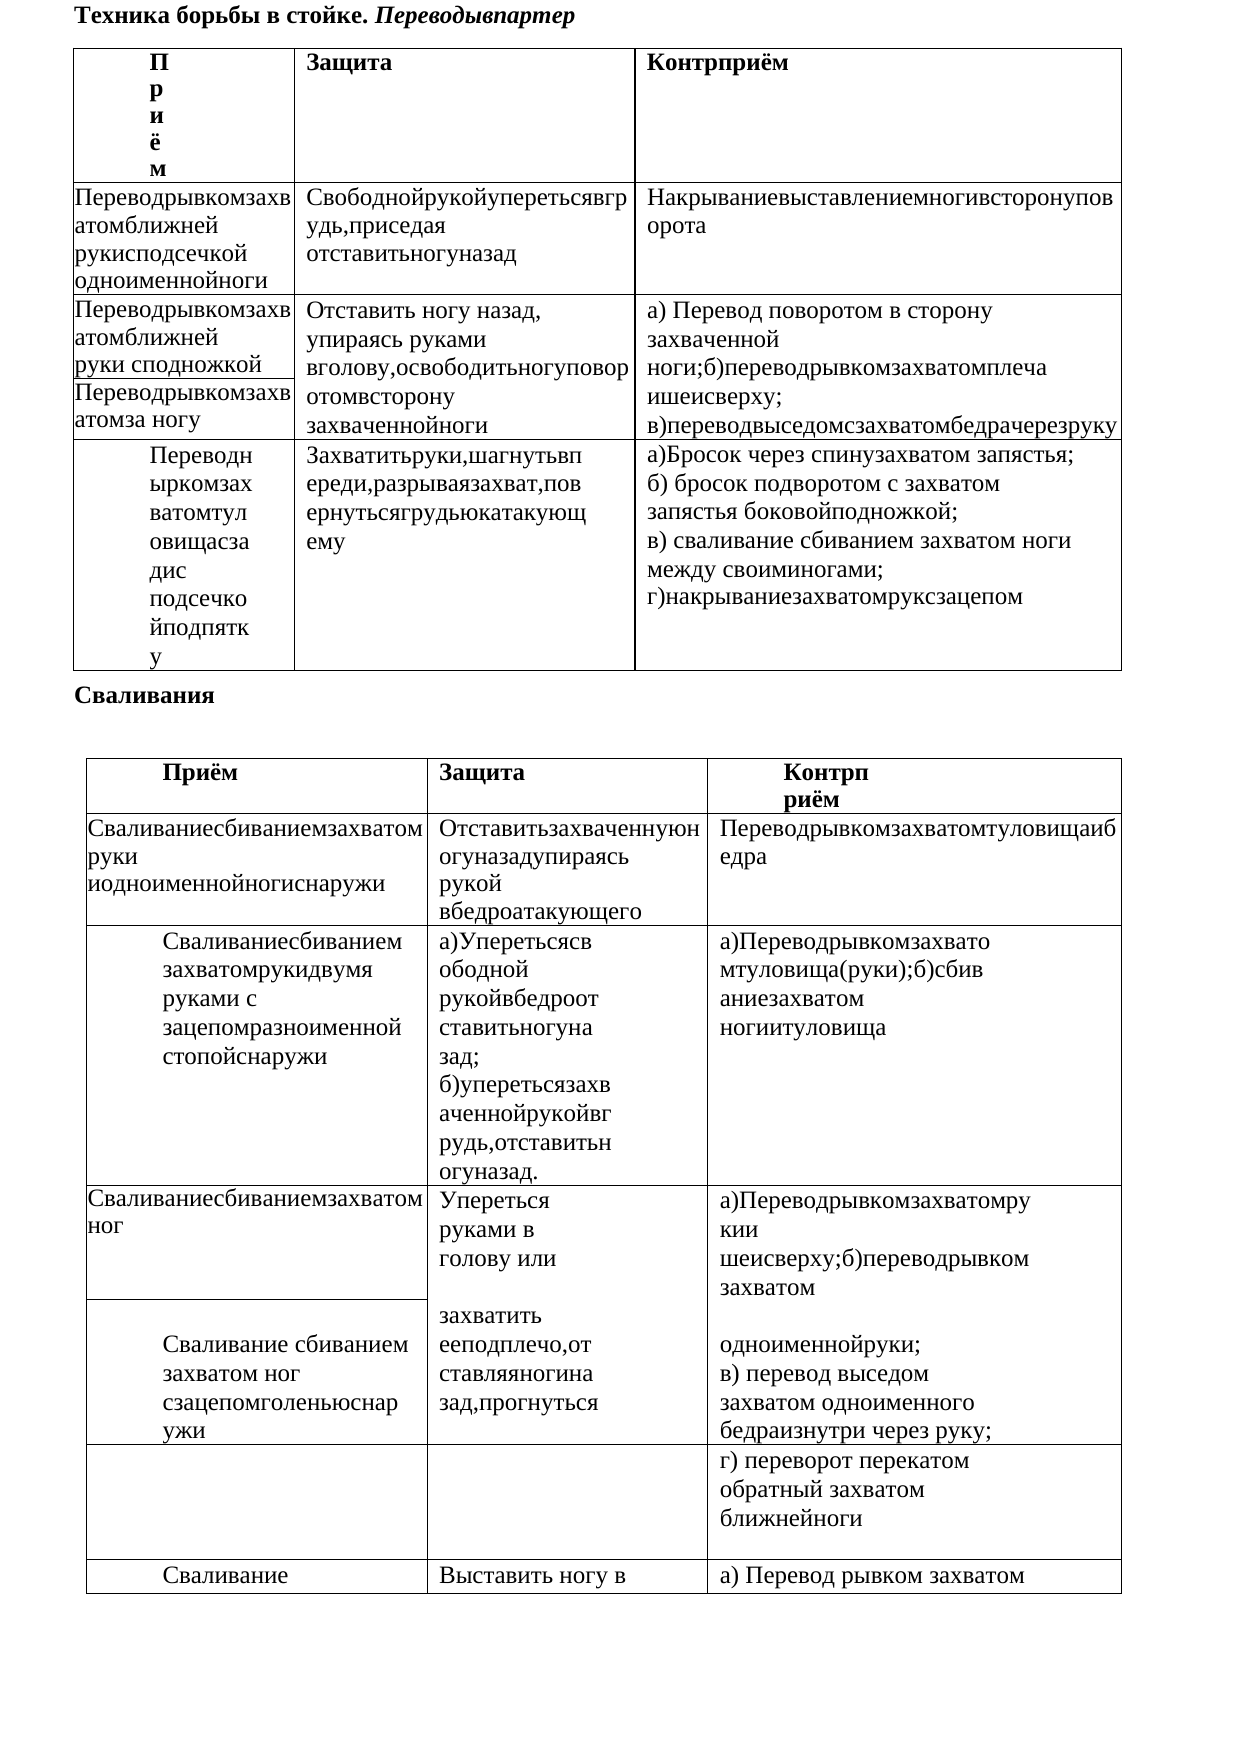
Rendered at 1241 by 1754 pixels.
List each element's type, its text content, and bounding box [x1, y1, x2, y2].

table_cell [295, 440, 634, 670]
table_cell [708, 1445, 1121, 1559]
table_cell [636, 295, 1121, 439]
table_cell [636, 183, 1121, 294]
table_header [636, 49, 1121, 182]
subtitle Сваливания [74, 680, 1201, 709]
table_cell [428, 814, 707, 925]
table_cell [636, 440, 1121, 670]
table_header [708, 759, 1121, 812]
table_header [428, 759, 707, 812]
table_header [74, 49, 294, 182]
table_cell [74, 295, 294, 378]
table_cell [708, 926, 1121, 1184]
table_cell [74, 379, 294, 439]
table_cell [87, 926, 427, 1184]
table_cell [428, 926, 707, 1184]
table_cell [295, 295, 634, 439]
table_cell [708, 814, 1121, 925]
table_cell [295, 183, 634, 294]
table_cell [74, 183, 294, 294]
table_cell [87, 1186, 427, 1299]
text Техника борьбы в стойке. Переводывпартер [74, 0, 1201, 29]
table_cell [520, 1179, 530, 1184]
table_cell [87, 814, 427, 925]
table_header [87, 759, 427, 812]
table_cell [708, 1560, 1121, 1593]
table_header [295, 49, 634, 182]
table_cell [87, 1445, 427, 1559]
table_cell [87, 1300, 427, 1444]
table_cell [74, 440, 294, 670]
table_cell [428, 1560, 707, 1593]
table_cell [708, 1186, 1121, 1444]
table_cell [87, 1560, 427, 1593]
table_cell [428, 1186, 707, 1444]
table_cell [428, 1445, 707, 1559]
